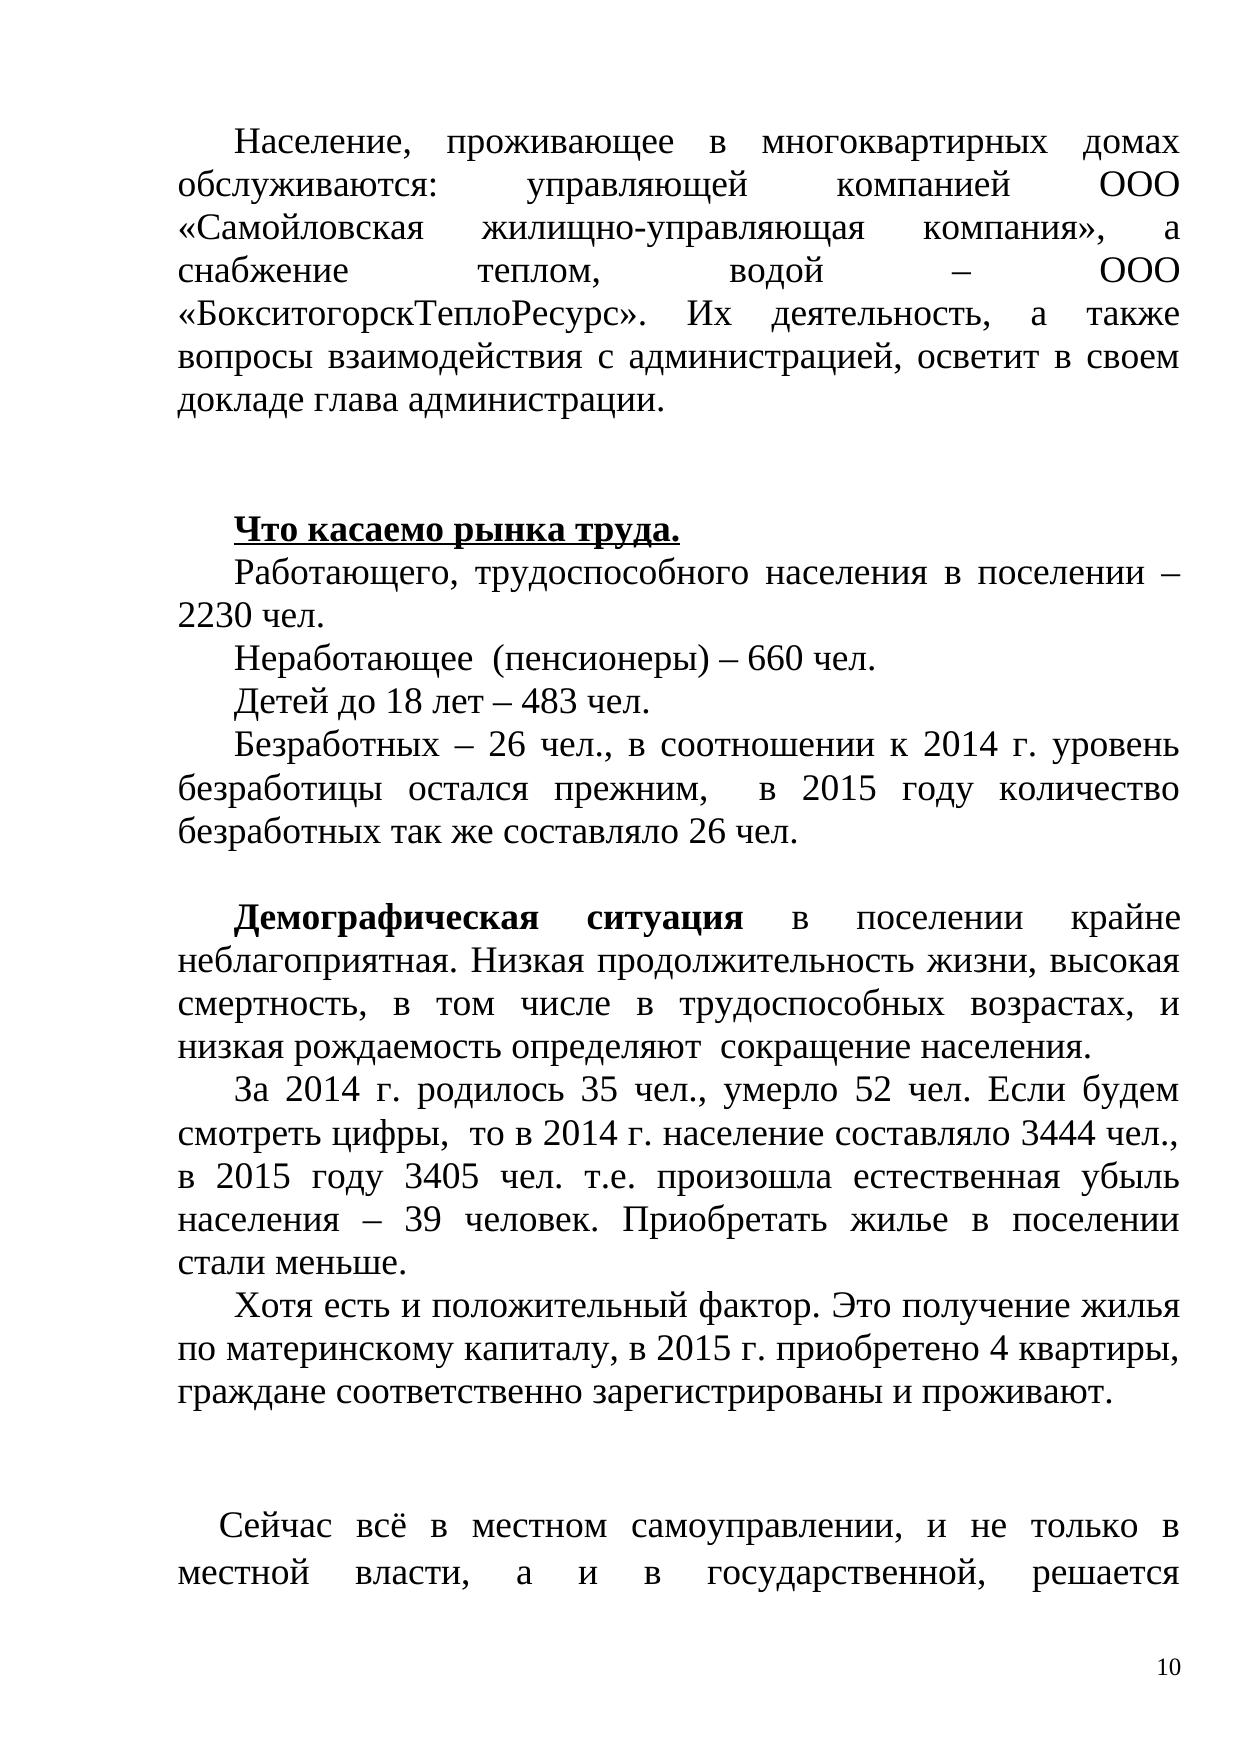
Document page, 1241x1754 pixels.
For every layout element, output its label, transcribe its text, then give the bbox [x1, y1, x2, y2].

text Что касаемо рынка труда. [177, 506, 1181, 549]
text Детей до 18 лет – 483 чел. [177, 679, 1181, 722]
text Неработающее (пенсионеры) – 660 чел. [177, 636, 1181, 679]
text Демографическая ситуация в поселении крайне неблагоприятная. Низкая продолжительность жизни, высокая смертность, в том числе в трудоспособных возрастах, и низкая рождаемость определяют сокращение населения. [177, 894, 1181, 1067]
text Хотя есть и положительный фактор. Это получение жилья по материнскому капиталу, в 2015 г. приобретено 4 квартиры, граждане соответственно зарегистрированы и проживают. [177, 1282, 1181, 1412]
text За 2014 г. родилось 35 чел., умерло 52 чел. Если будем смотреть цифры, то в 2014 г. население составляло 3444 чел., в 2015 году 3405 чел. т.е. произошла естественная убыль населения – 39 человек. Приобретать жилье в поселении стали меньше. [177, 1067, 1181, 1282]
text Безработных – 26 чел., в соотношении к 2014 г. уровень безработицы остался прежним, в 2015 году количество безработных так же составляло 26 чел. [177, 722, 1181, 851]
text Население, проживающее в многоквартирных домах обслуживаются: управляющей компанией ООО «Самойловская жилищно-управляющая компания», а снабжение теплом, водой – ООО «БокситогорскТеплоРесурс». Их деятельность, а также вопросы взаимодействия с администрацией, осветит в своем докладе глава администрации. [177, 118, 1181, 420]
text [177, 1502, 1181, 1593]
text Работающего, трудоспособного населения в поселении – 2230 чел. [177, 549, 1181, 636]
